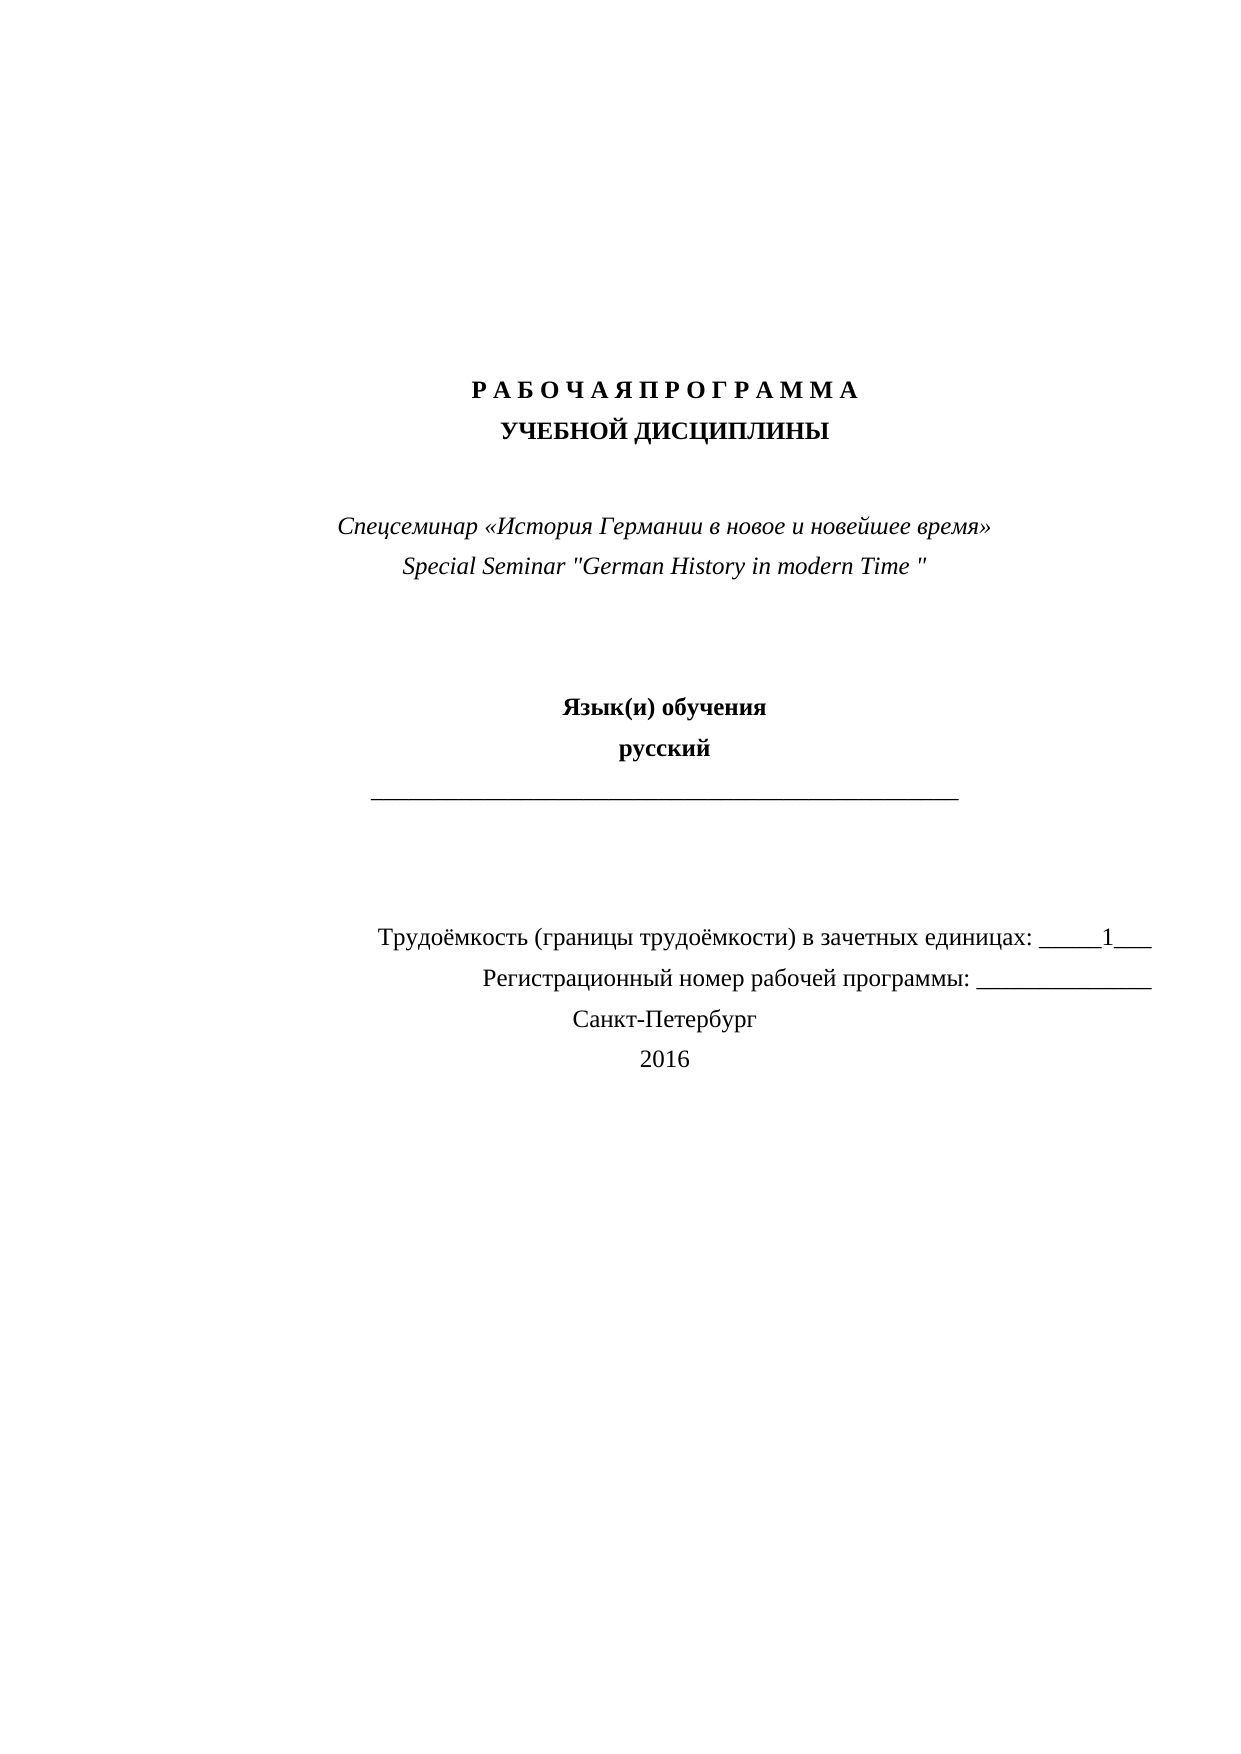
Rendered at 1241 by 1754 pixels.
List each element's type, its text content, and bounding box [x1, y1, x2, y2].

text УЧЕБНОЙ ДИСЦИПЛИНЫ [177, 416, 1152, 445]
text _______________________________________________ [177, 774, 1152, 803]
text Р А Б О Ч А Я П Р О Г Р А М М А [177, 376, 1152, 404]
text Special Seminar "German History in modern Time " [177, 551, 1152, 614]
text Язык(и) обучения [177, 692, 1152, 721]
text Спецсеминар «История Германии в новое и новейшее время» [177, 511, 1152, 539]
text Трудоёмкость (границы трудоёмкости) в зачетных единицах: _____1___ [177, 922, 1152, 951]
text русский [177, 733, 1152, 762]
text 2016 [177, 1044, 1152, 1073]
text Регистрационный номер рабочей программы: ______________ [177, 963, 1152, 992]
text Санкт-Петербург [177, 1004, 1152, 1032]
